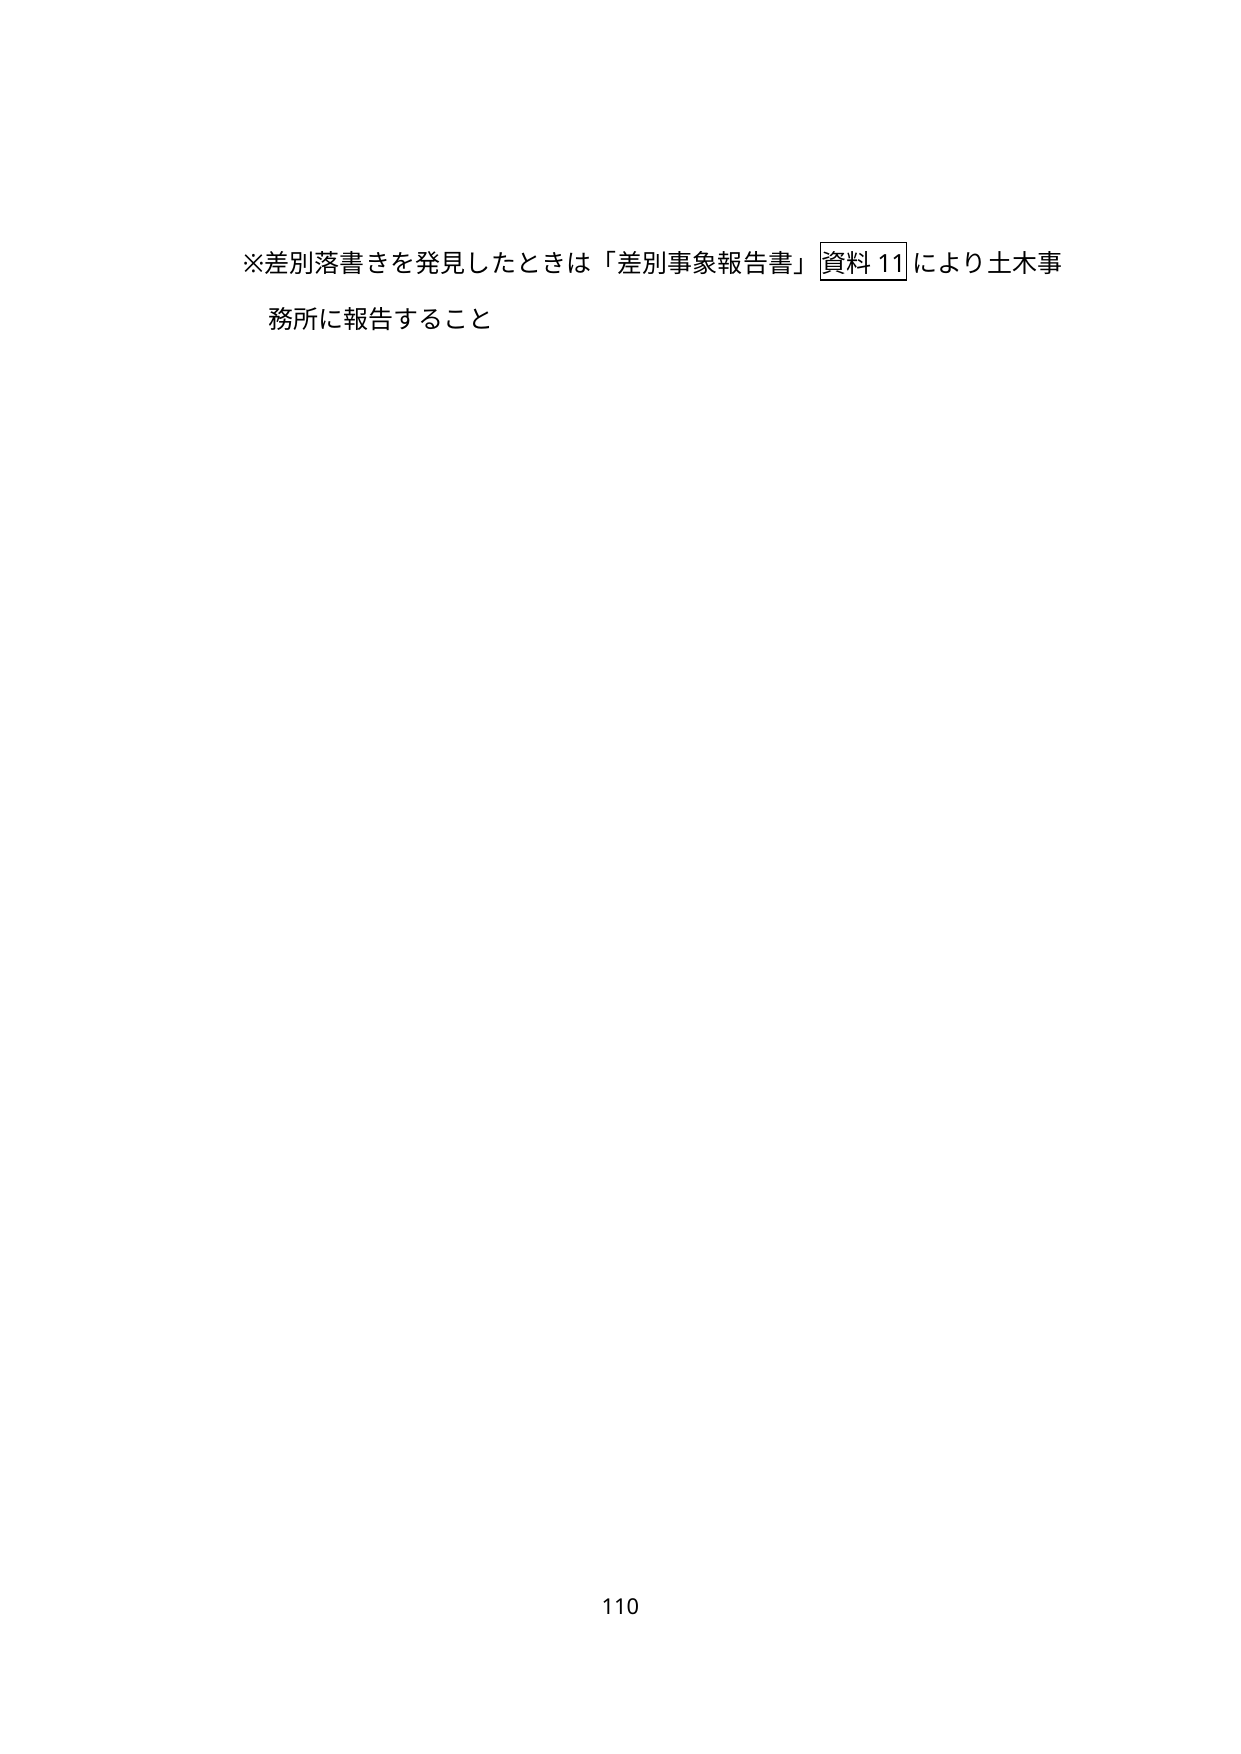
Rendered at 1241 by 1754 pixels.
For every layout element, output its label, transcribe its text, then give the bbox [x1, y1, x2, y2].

text ※差別落書きを発見したときは「差別事象報告書」資料11により土木事務所に報告すること [243, 224, 1063, 336]
